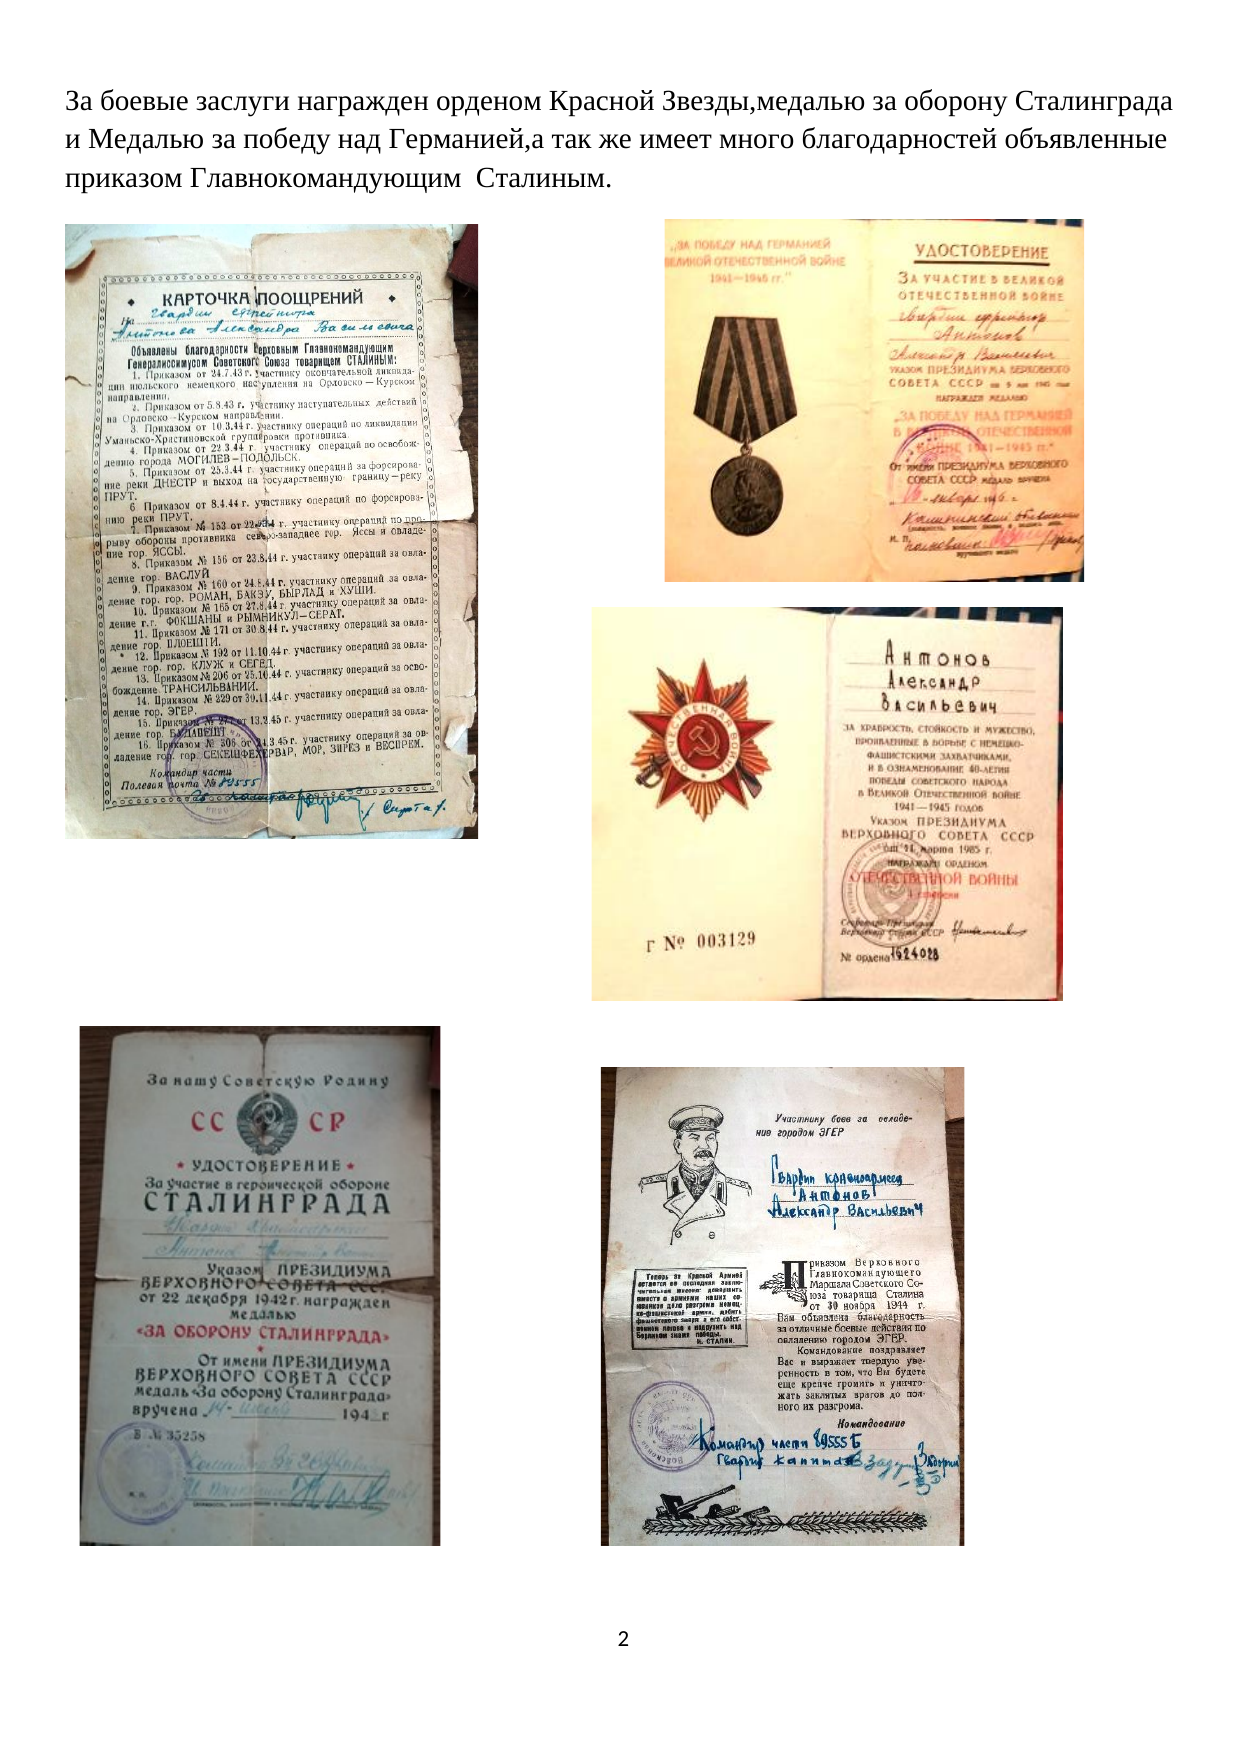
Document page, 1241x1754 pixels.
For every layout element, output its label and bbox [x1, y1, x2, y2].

text [65, 1435, 1181, 1622]
picture [664, 82, 1085, 445]
picture [591, 470, 1063, 864]
picture [79, 889, 441, 1409]
picture [65, 87, 479, 702]
picture [600, 930, 965, 1409]
